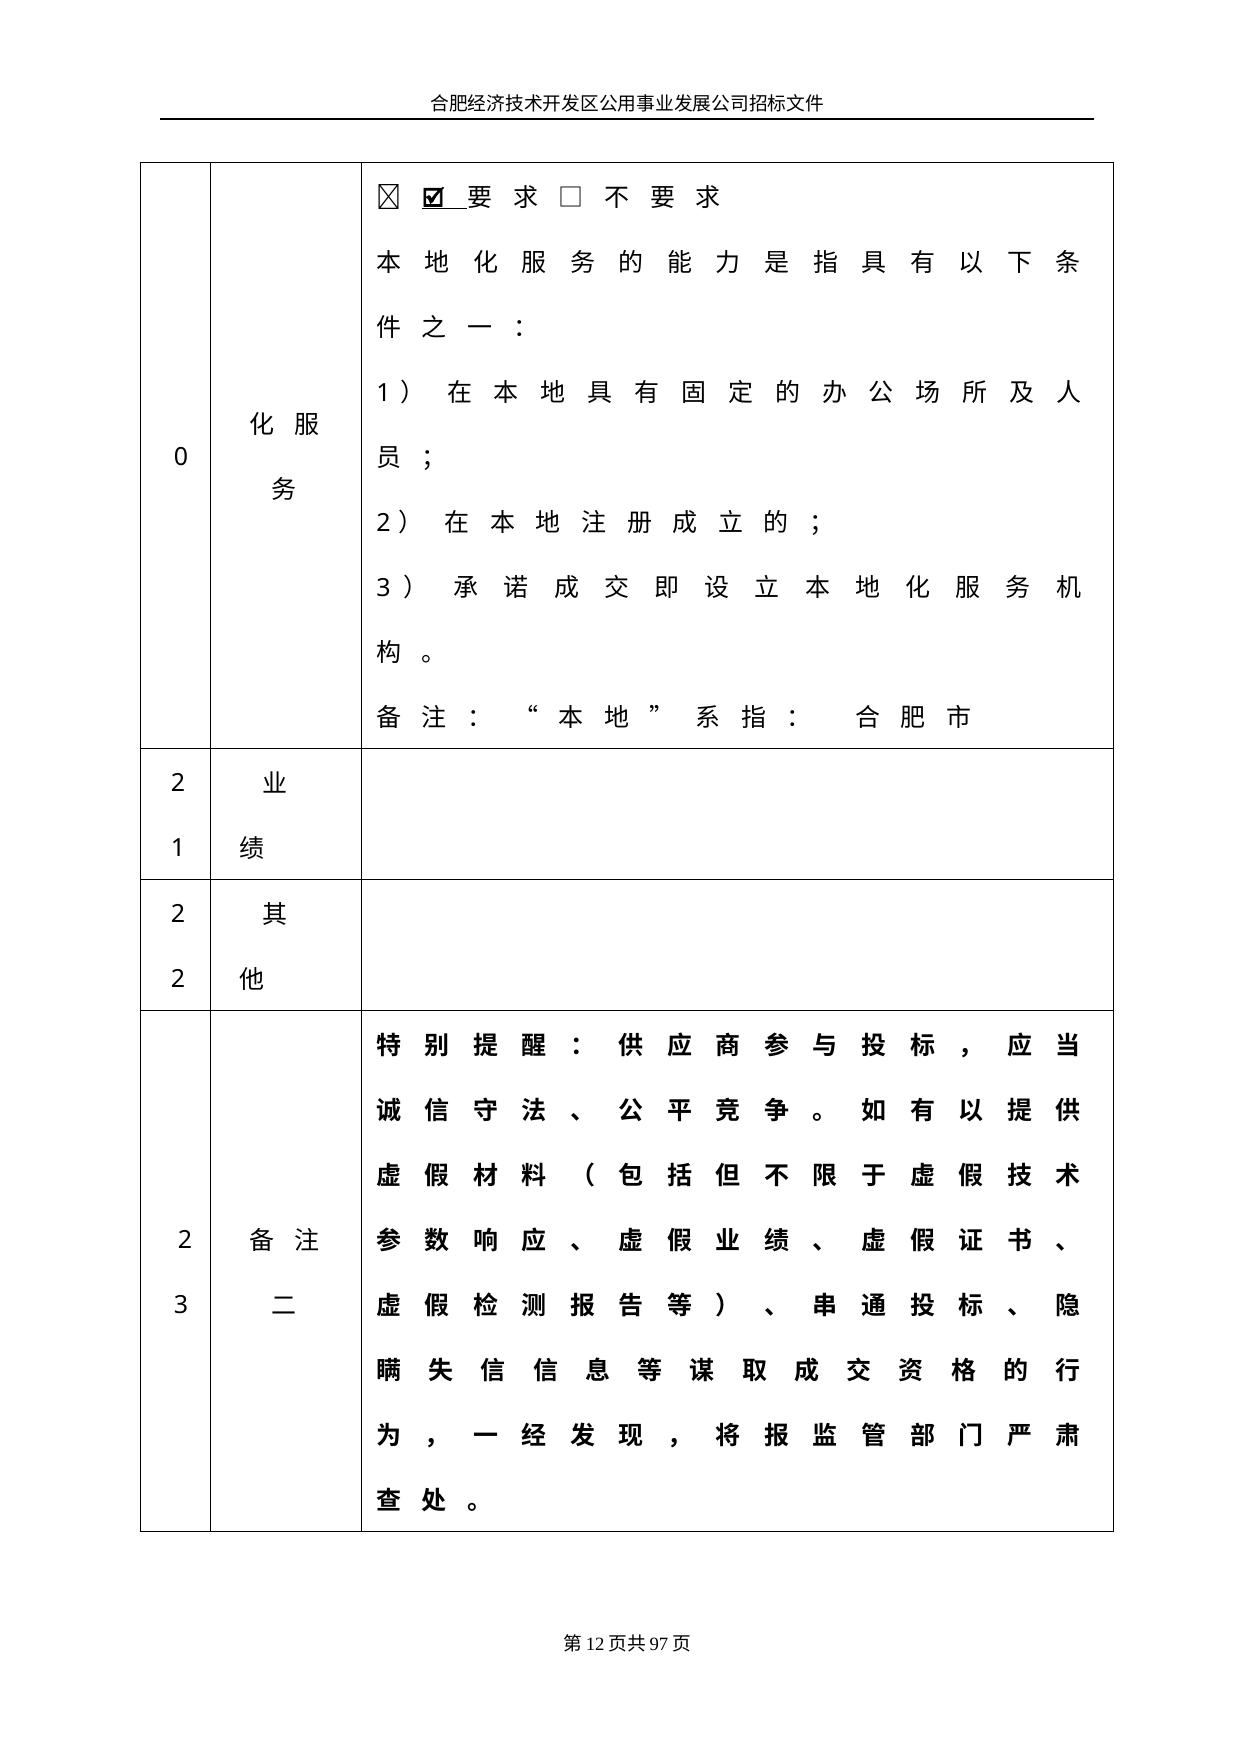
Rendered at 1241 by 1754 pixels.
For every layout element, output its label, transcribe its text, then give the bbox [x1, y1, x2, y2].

table_cell 特别提醒：供应商参与投标，应当诚信守法、公平竞争。如有以提供虚假材料（包括但不限于虚假技术参数响应、虚假业绩、虚假证书、虚假检测报告等）、串通投标、隐瞒失信信息等谋取成交资格的行为，一经发现，将报监管部门严肃查处。 [362, 1011, 1113, 1531]
table_cell 20 [141, 163, 210, 748]
table_cell [362, 749, 1113, 879]
table_cell 23 [141, 1011, 210, 1531]
table_cell 22 [141, 880, 210, 1010]
table_cell 21 [141, 749, 210, 879]
table_cell 备注二 [211, 1011, 361, 1531]
table_cell 其他 [211, 880, 361, 1010]
table_cell 业绩 [211, 749, 361, 879]
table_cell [362, 163, 1113, 748]
table_cell [362, 880, 1113, 1010]
table_cell 本地化服务 [211, 163, 361, 748]
